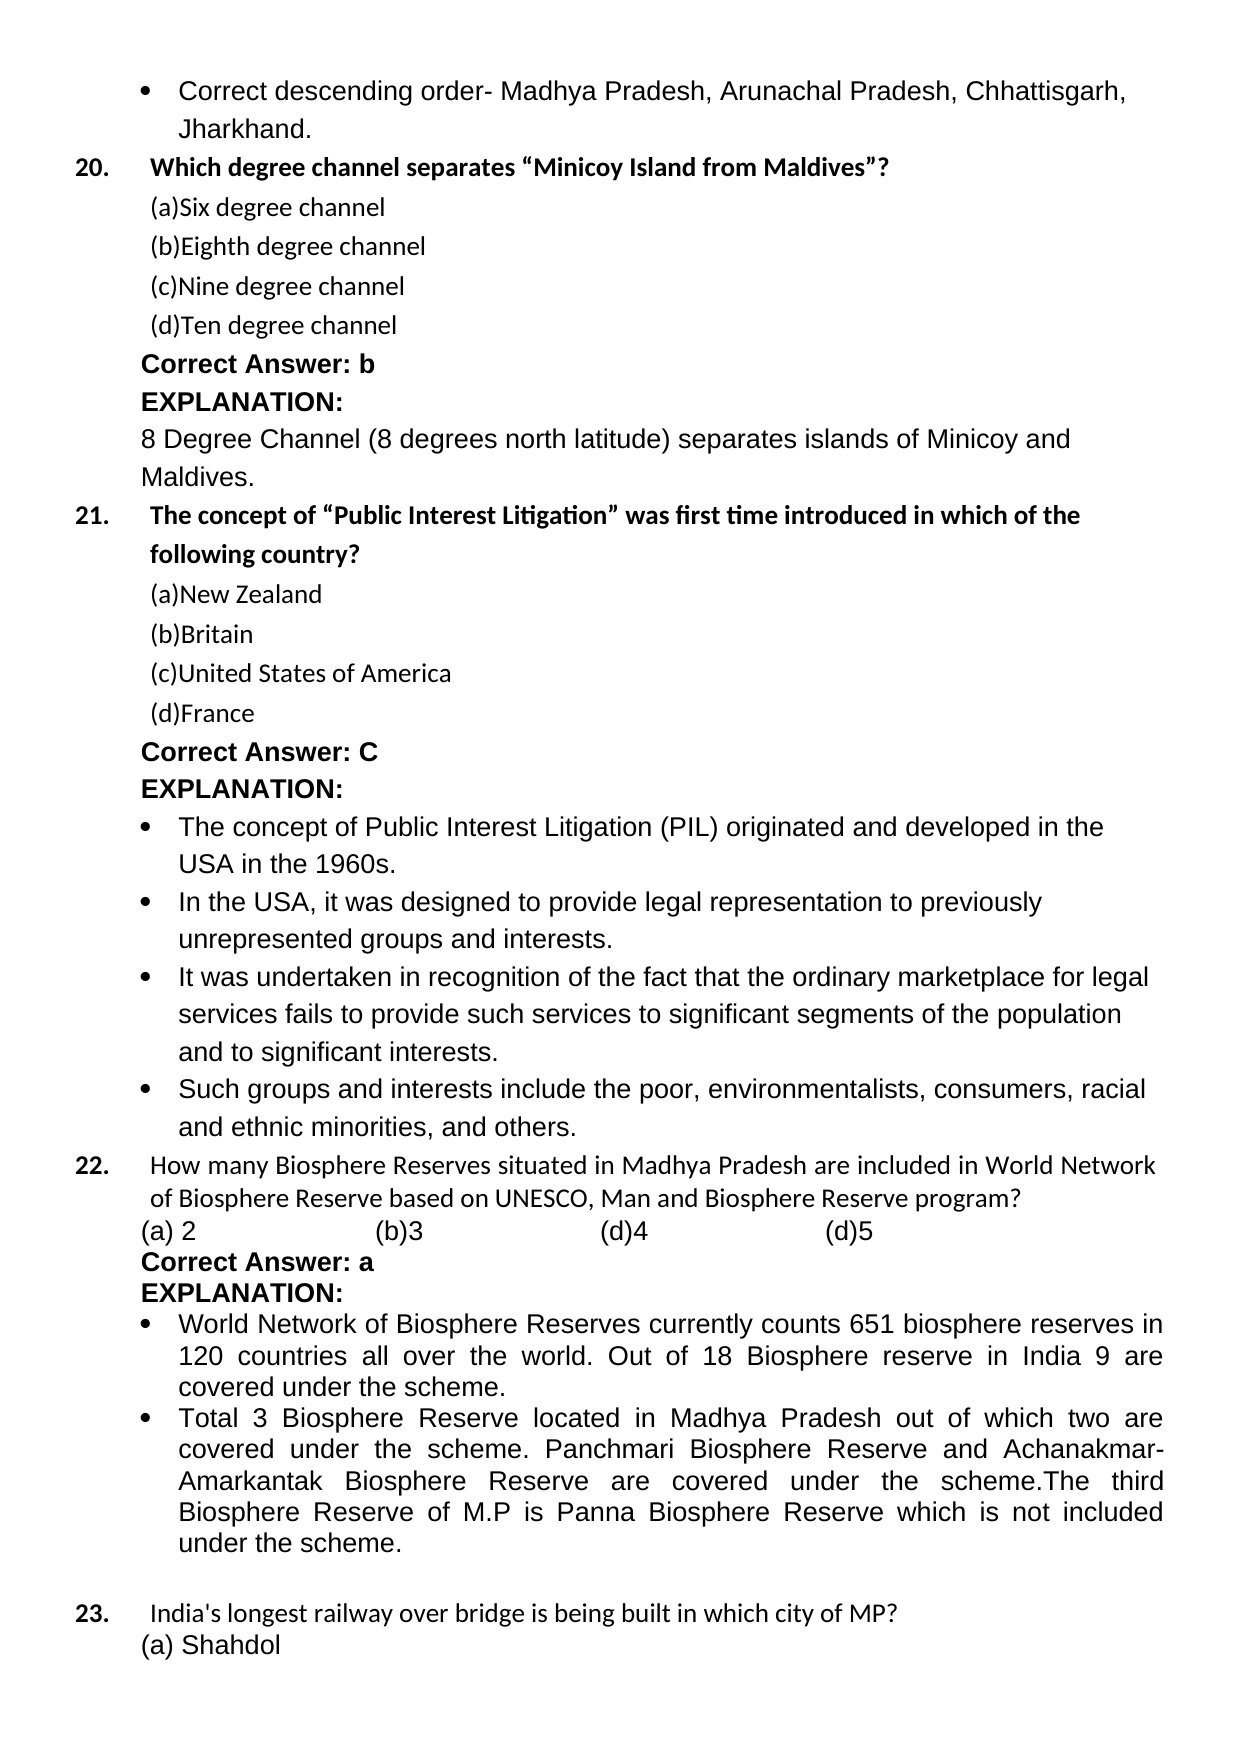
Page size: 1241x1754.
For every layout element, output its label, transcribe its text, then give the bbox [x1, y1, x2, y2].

text Correct Answer: b [141, 348, 1165, 379]
list (a)Six degree channel [112, 190, 1165, 223]
list World Network of Biosphere Reserves currently counts 651 biosphere reserves in 120 countries all over the world. Out of 18 Biosphere reserve in India 9 are covered under the scheme. [141, 1308, 1165, 1402]
text Correct Answer: a [141, 1246, 1165, 1277]
text EXPLANATION: [141, 1277, 1165, 1308]
list How many Biosphere Reserves situated in Madhya Pradesh are included in World Network of Biosphere Reserve based on UNESCO, Man and Biosphere Reserve program? [75, 1148, 1165, 1214]
text EXPLANATION: [141, 773, 1165, 804]
list It was undertaken in recognition of the fact that the ordinary marketplace for legal services fails to provide such services to significant segments of the population and to significant interests. [141, 961, 1165, 1067]
list India's longest railway over bridge is being built in which city of MP? [75, 1596, 1165, 1629]
list (c)United States of America [112, 656, 1165, 689]
list Correct descending order- Madhya Pradesh, Arunachal Pradesh, Chhattisgarh, Jharkhand. [141, 75, 1165, 144]
text 8 Degree Channel (8 degrees north latitude) separates islands of Minicoy and Maldives. [141, 423, 1165, 492]
text Correct Answer: C [141, 736, 1165, 767]
list (a)New Zealand [112, 577, 1165, 610]
text (a) 2 (b)3 (d)4 (d)5 [141, 1214, 1165, 1246]
list Total 3 Biosphere Reserve located in Madhya Pradesh out of which two are covered under the scheme. Panchmari Biosphere Reserve and Achanakmar-Amarkantak Biosphere Reserve are covered under the scheme.The third Biosphere Reserve of M.P is Panna Biosphere Reserve which is not included under the scheme. [141, 1402, 1165, 1558]
list The concept of “Public Interest Litigation” was first time introduced in which of the following country? [75, 498, 1165, 571]
list (b)Eighth degree channel [112, 229, 1165, 262]
list (b)Britain [112, 617, 1165, 650]
list In the USA, it was designed to provide legal representation to previously unrepresented groups and interests. [141, 886, 1165, 954]
list (d)Ten degree channel [112, 308, 1165, 341]
list The concept of Public Interest Litigation (PIL) originated and developed in the USA in the 1960s. [141, 811, 1165, 879]
list Which degree channel separates “Minicoy Island from Maldives”? [75, 150, 1165, 183]
text EXPLANATION: [141, 386, 1165, 417]
list (c)Nine degree channel [112, 269, 1165, 302]
list (d)France [112, 696, 1165, 729]
text (a) Shahdol [141, 1629, 1165, 1660]
list Such groups and interests include the poor, environmentalists, consumers, racial and ethnic minorities, and others. [141, 1073, 1165, 1142]
